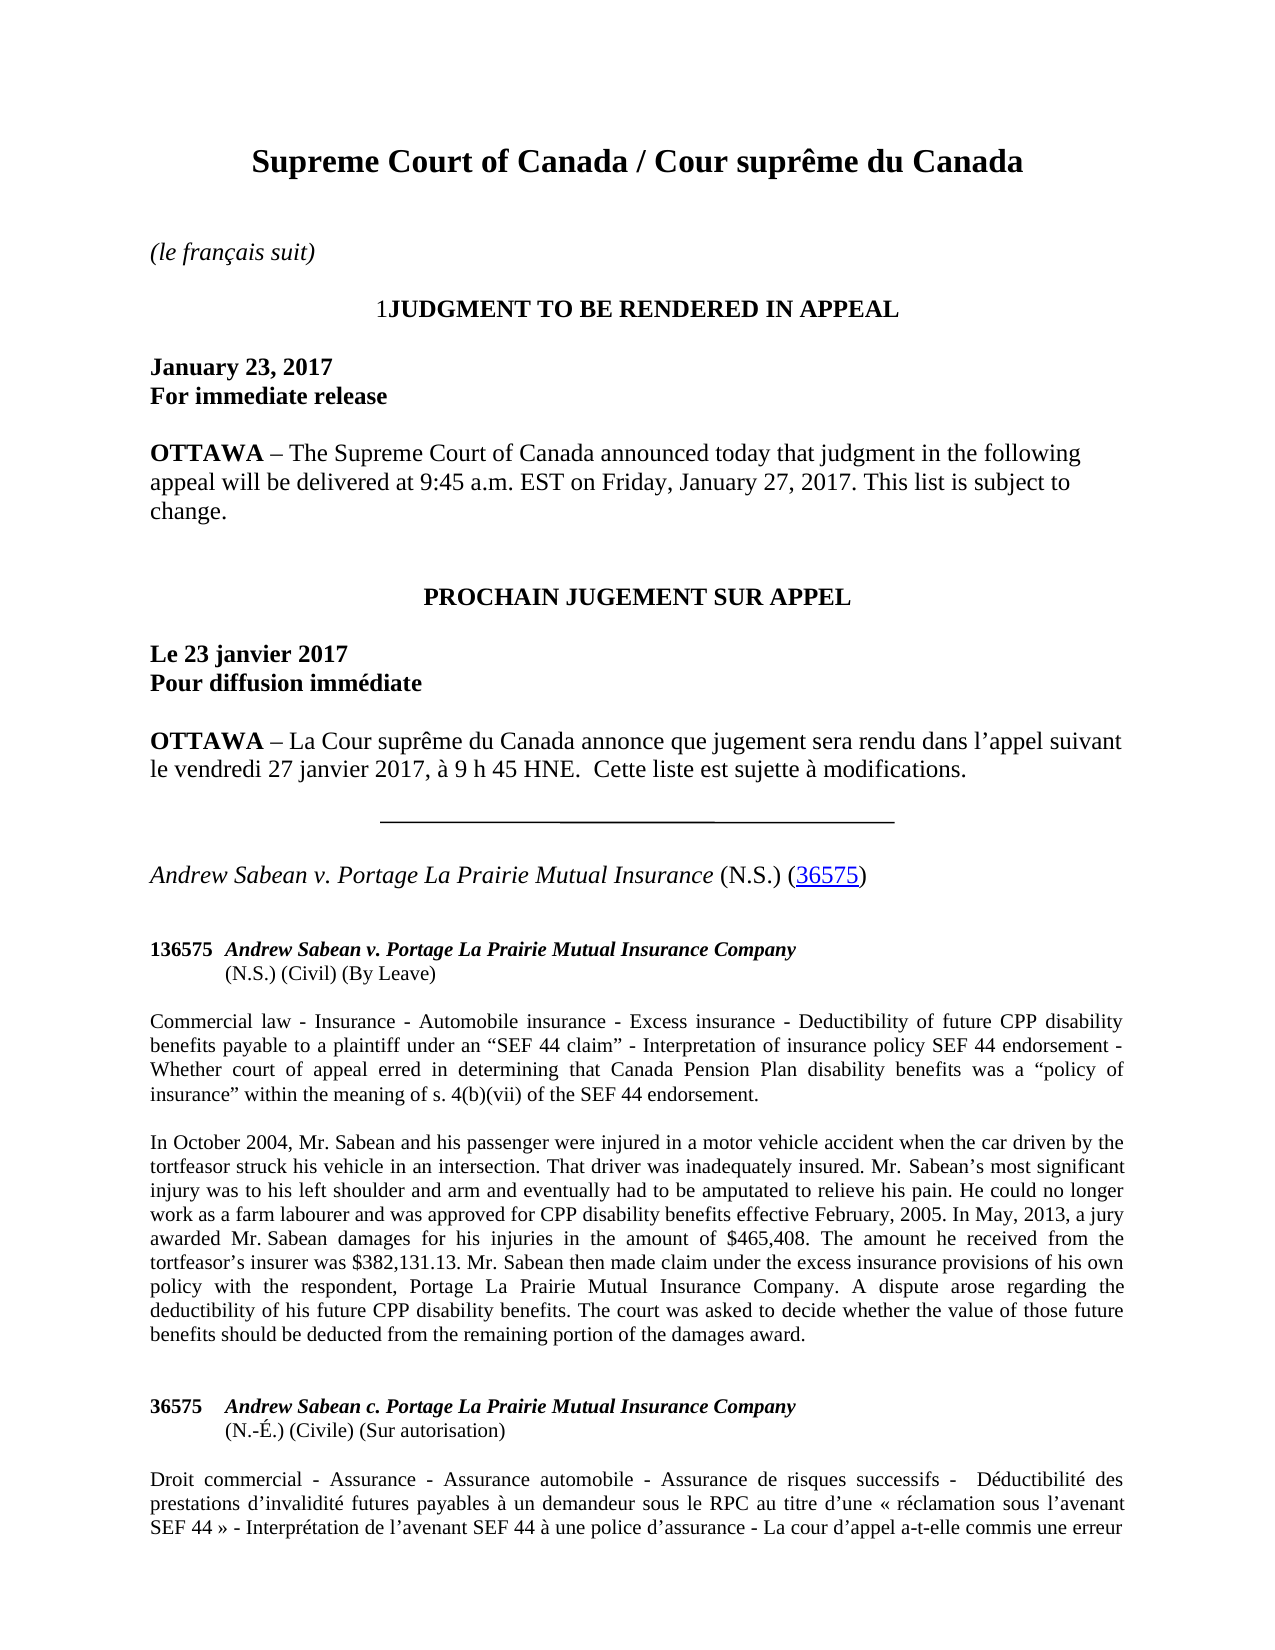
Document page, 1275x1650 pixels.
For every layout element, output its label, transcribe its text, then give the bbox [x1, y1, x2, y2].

text 36575 Andrew Sabean v. Portage La Prairie Mutual Insurance Company [150, 937, 1125, 961]
text Le 23 janvier 2017 [150, 639, 1125, 668]
text (N.S.) (Civil) (By Leave) [225, 961, 1125, 985]
text JUDGMENT TO BE RENDERED IN APPEAL [150, 294, 1125, 323]
text Andrew Sabean v. Portage La Prairie Mutual Insurance (N.S.) (36575) [150, 860, 1125, 889]
text Pour diffusion immédiate [150, 668, 1125, 697]
text January 23, 2017 [150, 352, 1125, 381]
text OTTAWA – The Supreme Court of Canada announced today that judgment in the following appeal will be delivered at 9:45 a.m. EST on Friday, January 27, 2017. This list is subject to change. [150, 438, 1125, 524]
text (le français suit) [150, 237, 1125, 266]
text Supreme Court of Canada / Cour suprême du Canada [150, 141, 1125, 179]
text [150, 1466, 1125, 1539]
text PROCHAIN JUGEMENT SUR APPEL [150, 582, 1125, 611]
text 36575 Andrew Sabean c. Portage La Prairie Mutual Insurance Company [150, 1394, 1125, 1418]
text (N.-É.) (Civile) (Sur autorisation) [187, 1418, 1125, 1442]
text Commercial law - Insurance - Automobile insurance - Excess insurance - Deductibility of future CPP disability benefits payable to a plaintiff under an “SEF 44 claim” - Interpretation of insurance policy SEF 44 endorsement - Whether court of appeal erred in determining that Canada Pension Plan disability benefits was a “policy of insurance” within the meaning of s. 4(b)(vii) of the SEF 44 endorsement. [150, 1009, 1125, 1106]
text OTTAWA – La Cour suprême du Canada annonce que jugement sera rendu dans l’appel suivant le vendredi 27 janvier 2017, à 9 h 45 HNE. Cette liste est sujette à modifications. [150, 726, 1125, 783]
text For immediate release [150, 381, 1125, 409]
text In October 2004, Mr. Sabean and his passenger were injured in a motor vehicle accident when the car driven by the tortfeasor struck his vehicle in an intersection. That driver was inadequately insured. Mr. Sabean’s most significant injury was to his left shoulder and arm and eventually had to be amputated to relieve his pain. He could no longer work as a farm labourer and was approved for CPP disability benefits effective February, 2005. In May, 2013, a jury awarded Mr. Sabean damages for his injuries in the amount of $465,408. The amount he received from the tortfeasor’s insurer was $382,131.13. Mr. Sabean then made claim under the excess insurance provisions of his own policy with the respondent, Portage La Prairie Mutual Insurance Company. A dispute arose regarding the deductibility of his future CPP disability benefits. The court was asked to decide whether the value of those future benefits should be deducted from the remaining portion of the damages award. [150, 1129, 1125, 1346]
